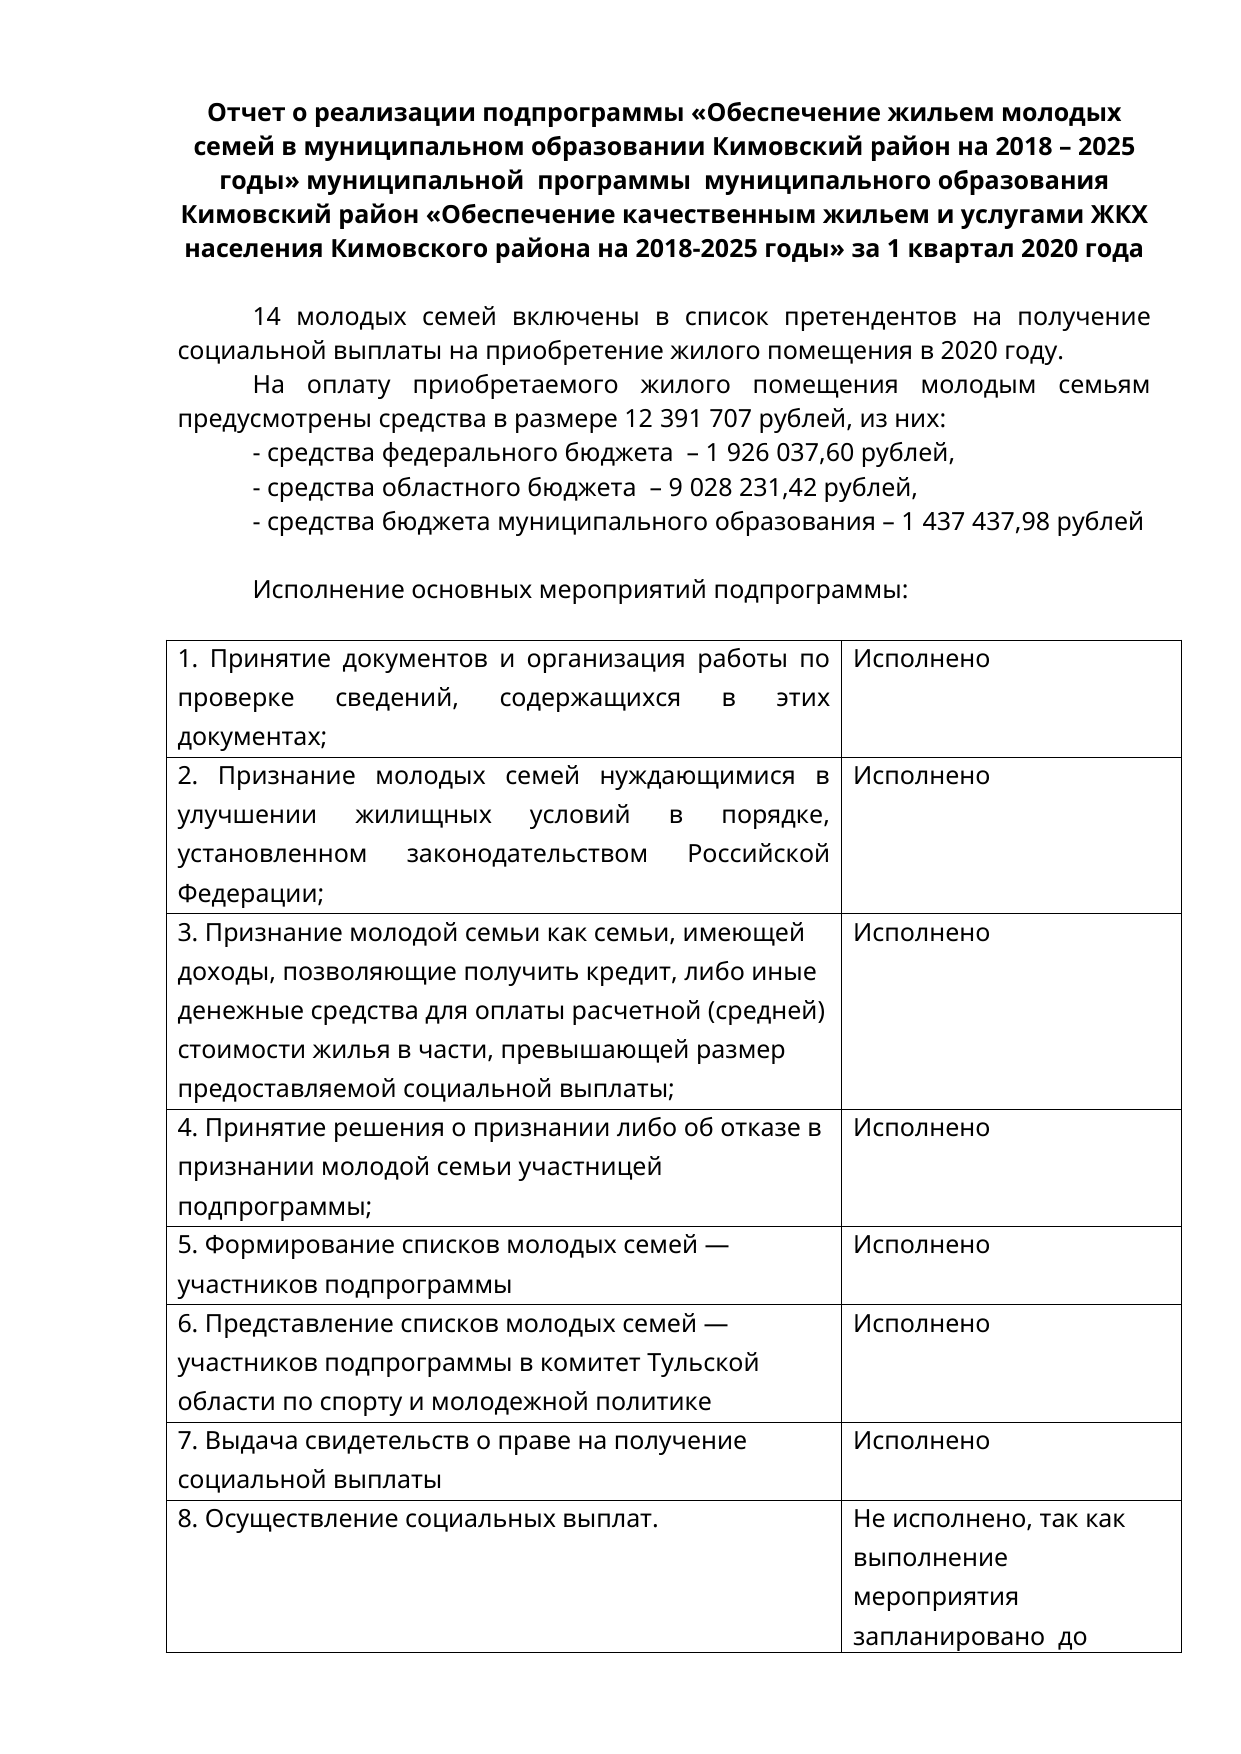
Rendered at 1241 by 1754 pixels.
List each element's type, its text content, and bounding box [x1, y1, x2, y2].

table_cell 4. Принятие решения о признании либо об отказе в признании молодой семьи участницей подпрограммы; [167, 1110, 841, 1226]
table_header Исполнено [842, 641, 1181, 757]
table_cell Исполнено [842, 1110, 1181, 1226]
table_cell Исполнено [842, 758, 1181, 913]
text Исполнение основных мероприятий подпрограммы: [177, 571, 1152, 605]
table_cell 7. Выдача свидетельств о праве на получение социальной выплаты [167, 1423, 841, 1500]
table_cell 6. Представление списков молодых семей — участников подпрограммы в комитет Тульской области по спорту и молодежной политике [167, 1305, 841, 1422]
text 14 молодых семей включены в список претендентов на получение социальной выплаты на приобретение жилого помещения в 2020 году. [177, 299, 1152, 367]
table_header 1. Принятие документов и организация работы по проверке сведений, содержащихся в этих документах; [167, 641, 841, 757]
table_cell 2. Признание молодых семей нуждающимися в улучшении жилищных условий в порядке, установленном законодательством Российской Федерации; [167, 758, 841, 913]
text - средства федерального бюджета – 1 926 037,60 рублей, [177, 435, 1152, 469]
text На оплату приобретаемого жилого помещения молодым семьям предусмотрены средства в размере 12 391 707 рублей, из них: [177, 367, 1152, 435]
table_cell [842, 1501, 1181, 1652]
text - средства бюджета муниципального образования – 1 437 437,98 рублей [177, 503, 1152, 537]
table_cell Исполнено [842, 1305, 1181, 1422]
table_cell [167, 1501, 841, 1652]
table_cell Исполнено [842, 914, 1181, 1109]
text - средства областного бюджета – 9 028 231,42 рублей, [177, 469, 1152, 503]
table_cell 3. Признание молодой семьи как семьи, имеющей доходы, позволяющие получить кредит, либо иные денежные средства для оплаты расчетной (средней) стоимости жилья в части, превышающей размер предоставляемой социальной выплаты; [167, 914, 841, 1109]
table_cell 5. Формирование списков молодых семей — участников подпрограммы [167, 1227, 841, 1304]
text Отчет о реализации подпрограммы «Обеспечение жильем молодых семей в муниципальном образовании Кимовский район на 2018 – 2025 годы» муниципальной программы муниципального образования Кимовский район «Обеспечение качественным жильем и услугами ЖКХ населения Кимовского района на 2018-2025 годы» за 1 квартал 2020 года [177, 94, 1152, 265]
table_cell Исполнено [842, 1227, 1181, 1304]
table_cell Исполнено [842, 1423, 1181, 1500]
